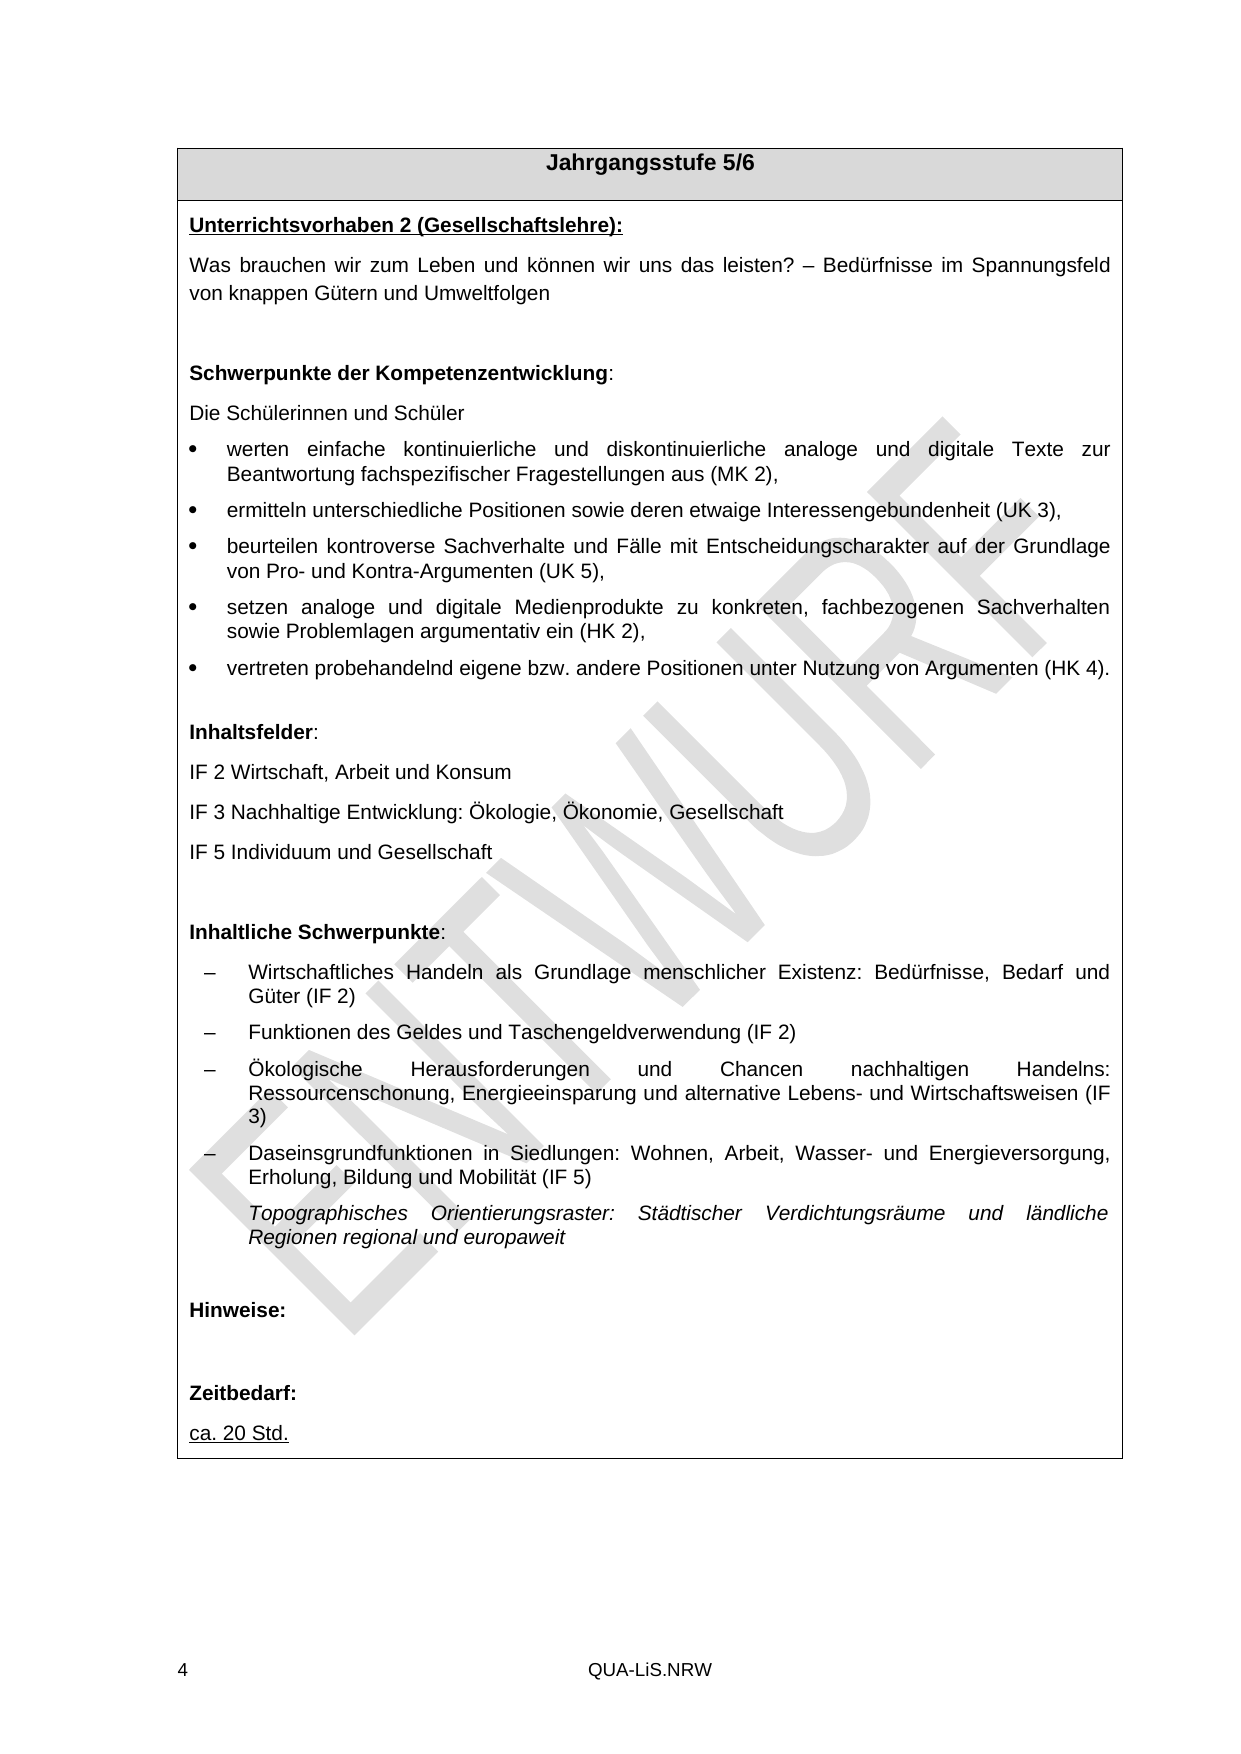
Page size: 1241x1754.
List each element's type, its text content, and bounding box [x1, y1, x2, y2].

table_header Jahrgangsstufe 5/6 [178, 149, 1122, 200]
table_cell Unterrichtsvorhaben 2 (Gesellschaftslehre): Was brauchen wir zum Leben und können wir uns das leisten? – Bedürfnisse im Spannungsfeld von knappen Gütern und Umweltfolgen Schwerpunkte der Kompetenzentwicklung: Die Schülerinnen und Schüler werten einfache kontinuierliche und diskontinuierliche analoge und digitale Texte zur Beantwortung fachspezifischer Fragestellungen aus (MK 2), ermitteln unterschiedliche Positionen sowie deren etwaige Interessengebundenheit (UK 3), beurteilen kontroverse Sachverhalte und Fälle mit Entscheidungscharakter auf der Grundlage von Pro- und Kontra-Argumenten (UK 5), setzen analoge und digitale Medienprodukte zu konkreten, fachbezogenen Sachverhalten sowie Problemlagen argumentativ ein (HK 2), vertreten probehandelnd eigene bzw. andere Positionen unter Nutzung von Argumenten (HK 4). Inhaltsfelder: IF 2 Wirtschaft, Arbeit und Konsum IF 3 Nachhaltige Entwicklung: Ökologie, Ökonomie, Gesellschaft IF 5 Individuum und Gesellschaft Inhaltliche Schwerpunkte: Wirtschaftliches Handeln als Grundlage menschlicher Existenz: Bedürfnisse, Bedarf und Güter (IF 2) Funktionen des Geldes und Taschengeldverwendung (IF 2) Ökologische Herausforderungen und Chancen nachhaltigen Handelns: Ressourcenschonung, Energieeinsparung und alternative Lebens- und Wirtschaftsweisen (IF 3) Daseinsgrundfunktionen in Siedlungen: Wohnen, Arbeit, Wasser- und Energieversorgung, Erholung, Bildung und Mobilität (IF 5) Topographisches Orientierungsraster: Städtischer Verdichtungsräume und ländliche Regionen regional und europaweit Hinweise: Zeitbedarf: ca. 20 Std. [178, 201, 1122, 1457]
